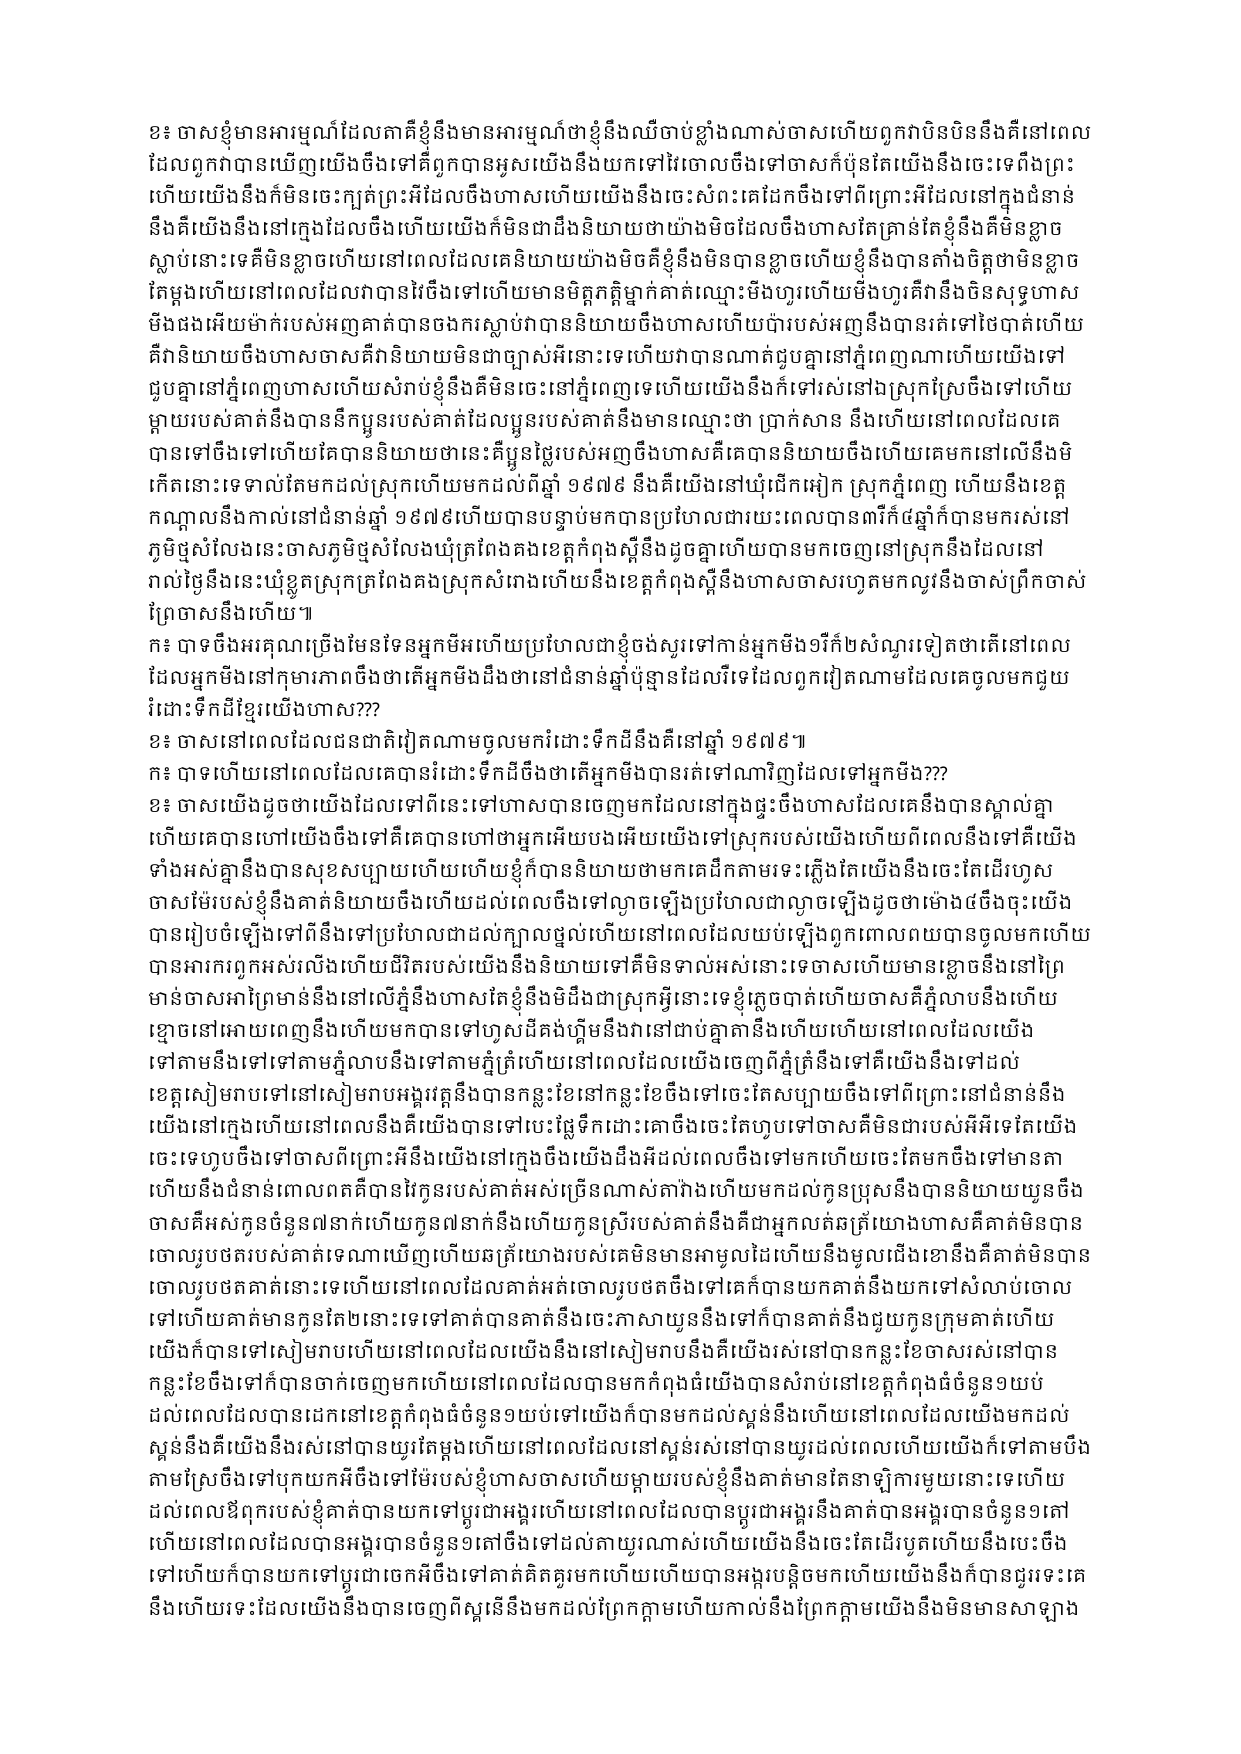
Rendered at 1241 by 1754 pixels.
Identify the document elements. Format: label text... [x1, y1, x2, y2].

text ខ៖ ចាសនៅពេលដែលជនជាតិវៀតណាមចូលមករំដោះទឹកដីនឹងគឺនៅឆ្នាំ ១៩៧៩៕ [148, 728, 1092, 760]
text ក៖ បាទហើយនៅពេលដែលគេបានរំដោះទឹកដីចឹងថាតើអ្នកមីងបានរត់ទៅណាវិញដែលទៅអ្នកមីង??? [148, 760, 1092, 792]
text ក៖ បាទចឹងអរគុណច្រើងមែនទែនអ្នកមីអហើយប្រហែលជាខ្ញុំចង់សួរទៅកាន់អ្នកមីង១រឺក៏២សំណួរទៀតថាតើនៅពេលដែលអ្នកមីងនៅកុមារភាពចឹងថាតើអ្នកមីងដឹងថានៅជំនាន់ឆ្នាំប៉ុន្មានដែលរឺទេដែលពួកវៀតណាមដែលគេចូលមកជួយរំដោះទឹកដីខ្មែរយើងហាស??? [148, 631, 1092, 728]
text ខ៖ ចាសខ្ញុំមានអារម្មណ៏ដែលតាគឺខ្ញុំនឹងមានអារម្មណ៏ថាខ្ញុំនឹងឈឺចាប់ខ្លាំងណាស់ចាសហើយពួកវាបិនបិននឹងគឺនៅពេលដែលពួកវាបានឃើញយើងចឹងទៅគឺពួកបានអូសយើងនឹងយកទៅវៃចោលចឹងទៅចាសក៏ប៉ុនតែយើងនឹងចេះទេពឹងព្រះហើយយើងនឹងក៏មិនចេះក្បត់ព្រះអីដែលចឹងហាសហើយយើងនឹងចេះសំពះគេដែកចឹងទៅពីព្រោះអីដែលនៅក្នុងជំនាន់នឹងគឺយើងនឹងនៅក្មេងដែលចឹងហើយយើងក៏មិនជាដឹងនិយាយថាយ៉ាងមិចដែលចឹងហាសតែគ្រាន់តែខ្ញុំនឹងគឺមិនខ្លាចស្លាប់នោះទេគឺមិនខ្លាចហើយនៅពេលដែលគេនិយាយយ៉ាងមិចគឺខ្ញុំនឹងមិនបានខ្លាចហើយខ្ញុំនឹងបានតាំងចិត្តថាមិនខ្លាចតែម្ដងហើយនៅពេលដែលវាបានវៃចឹងទៅហើយមានមិត្តភត្តិម្នាក់គាត់ឈ្មោះមីងហួរហើយមីងហួរគឺវានឹងចិនសុទ្ធហាសមីងផងអើយម៉ាក់របស់អញគាត់បានចងករស្លាប់វាបាននិយាយចឹងហាសហើយប៉ារបស់អញនឹងបានរត់ទៅថៃបាត់ហើយគឺវានិយាយចឹងហាសចាសគឺវានិយាយមិនជាច្បាស់អីនោះទេហើយវាបានណាត់ជួបគ្នានៅភ្នំពេញណាហើយយើងទៅជួបគ្នានៅភ្នំពេញហាសហើយសំរាប់ខ្ញុំនឹងគឺមិនចេះនៅភ្នំពេញទេហើយយើងនឹងក៏ទៅរស់នៅឯស្រុកស្រែចឹងទៅហើយម្ដាយរបស់គាត់នឹងបាននឹកប្អូនរបស់គាត់ដែលប្អូនរបស់គាត់នឹងមានឈ្មោះថា ប្រាក់សាន នឹងហើយនៅពេលដែលគេបានទៅចឹងទៅហើយគែបាននិយាយថានេះគឺប្អូនថ្លៃរបស់អញចឹងហាសគឺគេបាននិយាយចឹងហើយគេមកនៅលើនឹងមិកើតនោះទេទាល់តែមកដល់ស្រុកហើយមកដល់ពីឆ្នាំ ១៩៧៩ នឹងគឺយើងនៅឃុំជើកអៀក ស្រុកភ្នំពេញ ហើយនឹងខេត្ត​កណ្ដាលនឹងកាល់នៅជំនាន់ឆ្នាំ ១៩៧៩ហើយបានបន្ទាប់មកបានប្រហែលជារយះពេលបាន៣រឺក៏៤ឆ្នាំក៏បានមករស់នៅភូមិថ្មសំលែងនេះចាសភូមិថ្មសំលែងឃុំត្រពែងគងខេត្តកំពុងស្ពឺនឹងដូចគ្នាហើយបានមកចេញនៅស្រុកនឹងដែលនៅរាល់ថ្ងៃនឹងនេះឃុំខ្លូតស្រុកត្រពែងគងស្រុកសំរោងហើយនឹងខេត្តកំពុងស្ពឺនឹងហាសចាសរហូតមកលូវនឹងចាស់ព្រឹកចាស់ព្រែចាសនឹងហើយ៕ [148, 118, 1092, 631]
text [148, 792, 1092, 1626]
